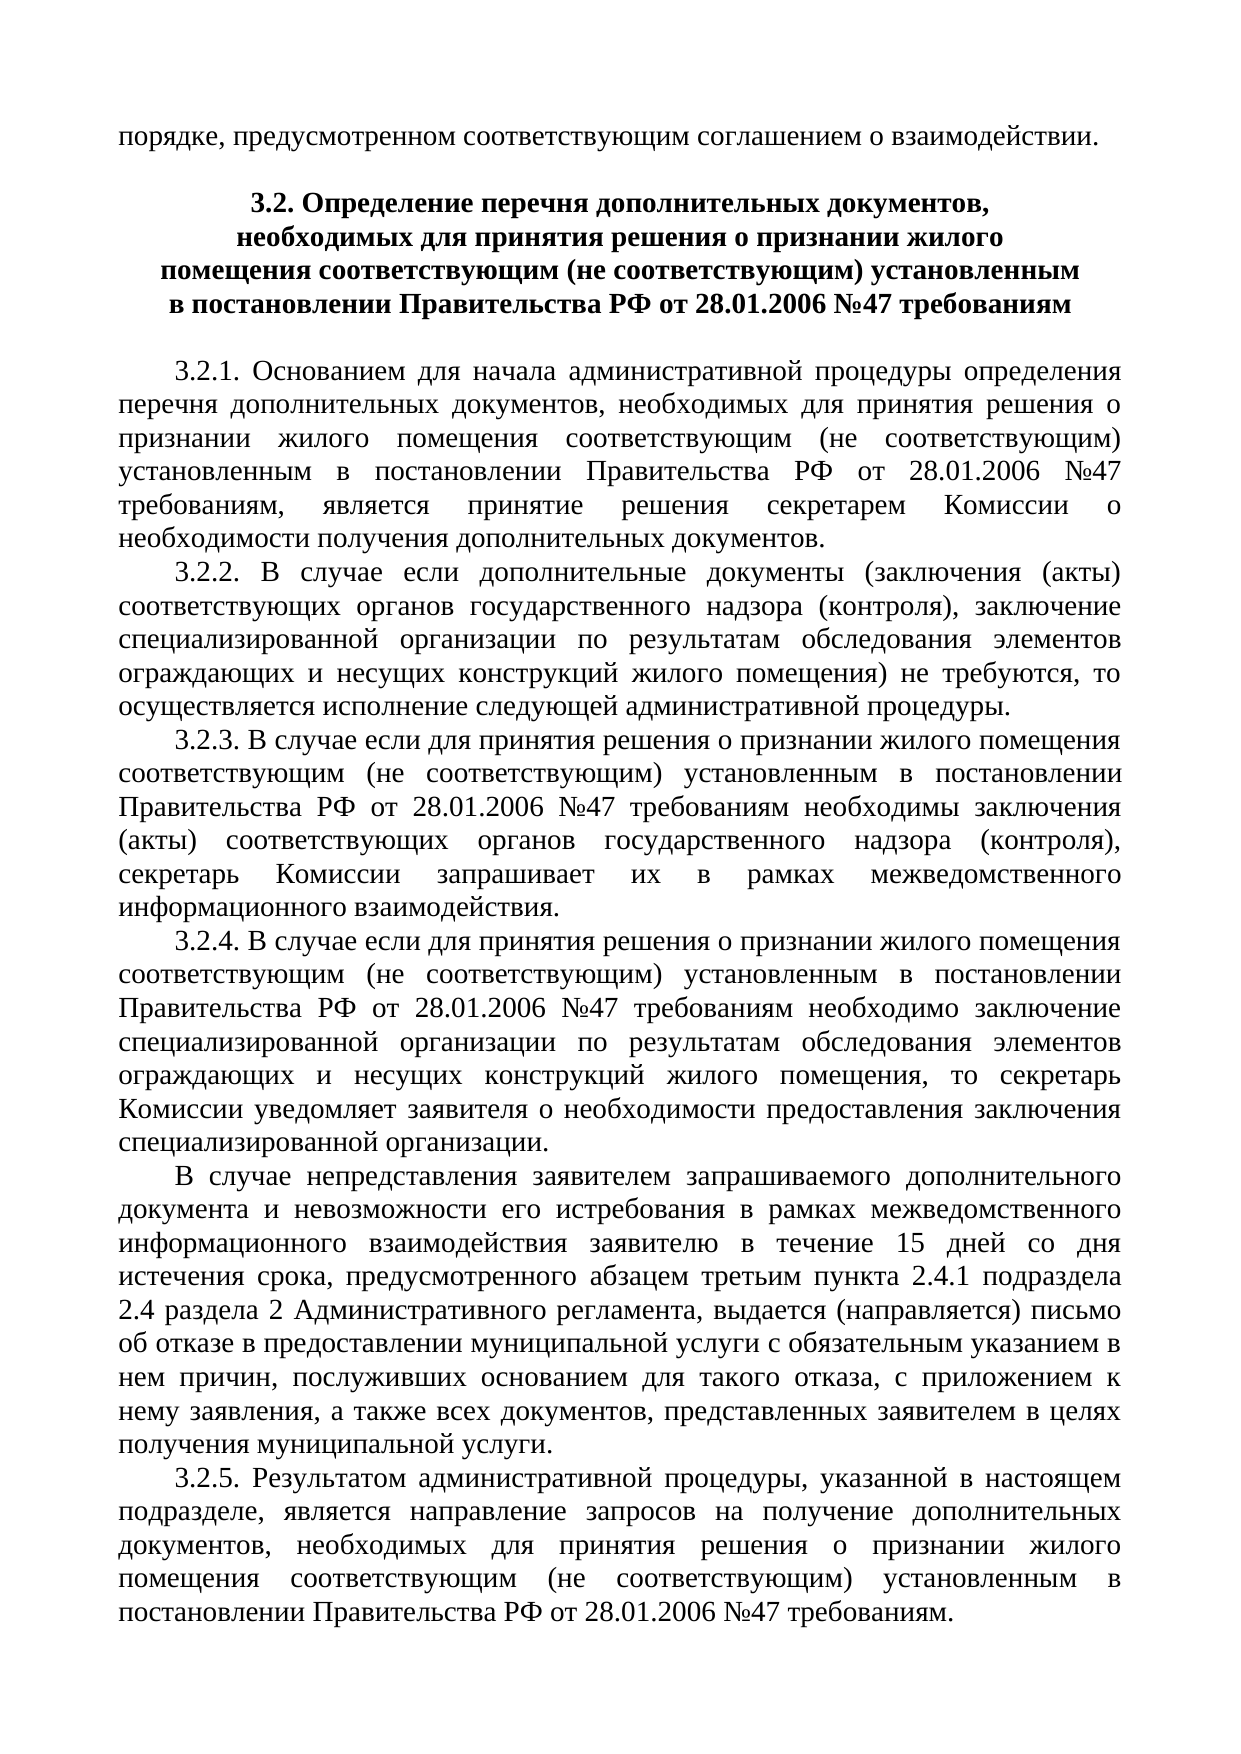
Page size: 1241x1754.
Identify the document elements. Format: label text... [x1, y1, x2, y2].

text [118, 118, 1122, 152]
title в постановлении Правительства РФ от 28.01.2006 №47 требованиям [118, 286, 1122, 319]
title необходимых для принятия решения о признании жилого [118, 219, 1122, 252]
text В случае непредставления заявителем запрашиваемого дополнительного документа и невозможности его истребования в рамках межведомственного информационного взаимодействия заявителю в течение 15 дней со дня истечения срока, предусмотренного абзацем третьим пункта 2.4.1 подраздела 2.4 раздела 2 Административного регламента, выдается (направляется) письмо об отказе в предоставлении муниципальной услуги с обязательным указанием в нем причин, послуживших основанием для такого отказа, с приложением к нему заявления, а также всех документов, представленных заявителем в целях получения муниципальной услуги. [118, 1158, 1122, 1460]
text 3.2.3. В случае если для принятия решения о признании жилого помещения соответствующим (не соответствующим) установленным в постановлении Правительства РФ от 28.01.2006 №47 требованиям необходимы заключения (акты) соответствующих органов государственного надзора (контроля), секретарь Комиссии запрашивает их в рамках межведомственного информационного взаимодействия. [118, 722, 1122, 923]
text 3.2.2. В случае если дополнительные документы (заключения (акты) соответствующих органов государственного надзора (контроля), заключение специализированной организации по результатам обследования элементов ограждающих и несущих конструкций жилого помещения) не требуются, то осуществляется исполнение следующей административной процедуры. [118, 554, 1122, 722]
title 3.2. Определение перечня дополнительных документов, [118, 185, 1122, 219]
text 3.2.5. Результатом административной процедуры, указанной в настоящем подразделе, является направление запросов на получение дополнительных документов, необходимых для принятия решения о признании жилого помещения соответствующим (не соответствующим) установленным в постановлении Правительства РФ от 28.01.2006 №47 требованиям. [118, 1460, 1122, 1627]
text 3.2.1. Основанием для начала административной процедуры определения перечня дополнительных документов, необходимых для принятия решения о признании жилого помещения соответствующим (не соответствующим) установленным в постановлении Правительства РФ от 28.01.2006 №47 требованиям, является принятие решения секретарем Комиссии о необходимости получения дополнительных документов. [118, 353, 1122, 554]
text 3.2.4. В случае если для принятия решения о признании жилого помещения соответствующим (не соответствующим) установленным в постановлении Правительства РФ от 28.01.2006 №47 требованиям необходимо заключение специализированной организации по результатам обследования элементов ограждающих и несущих конструкций жилого помещения, то секретарь Комиссии уведомляет заявителя о необходимости предоставления заключения специализированной организации. [118, 923, 1122, 1158]
title помещения соответствующим (не соответствующим) установленным [118, 252, 1122, 286]
